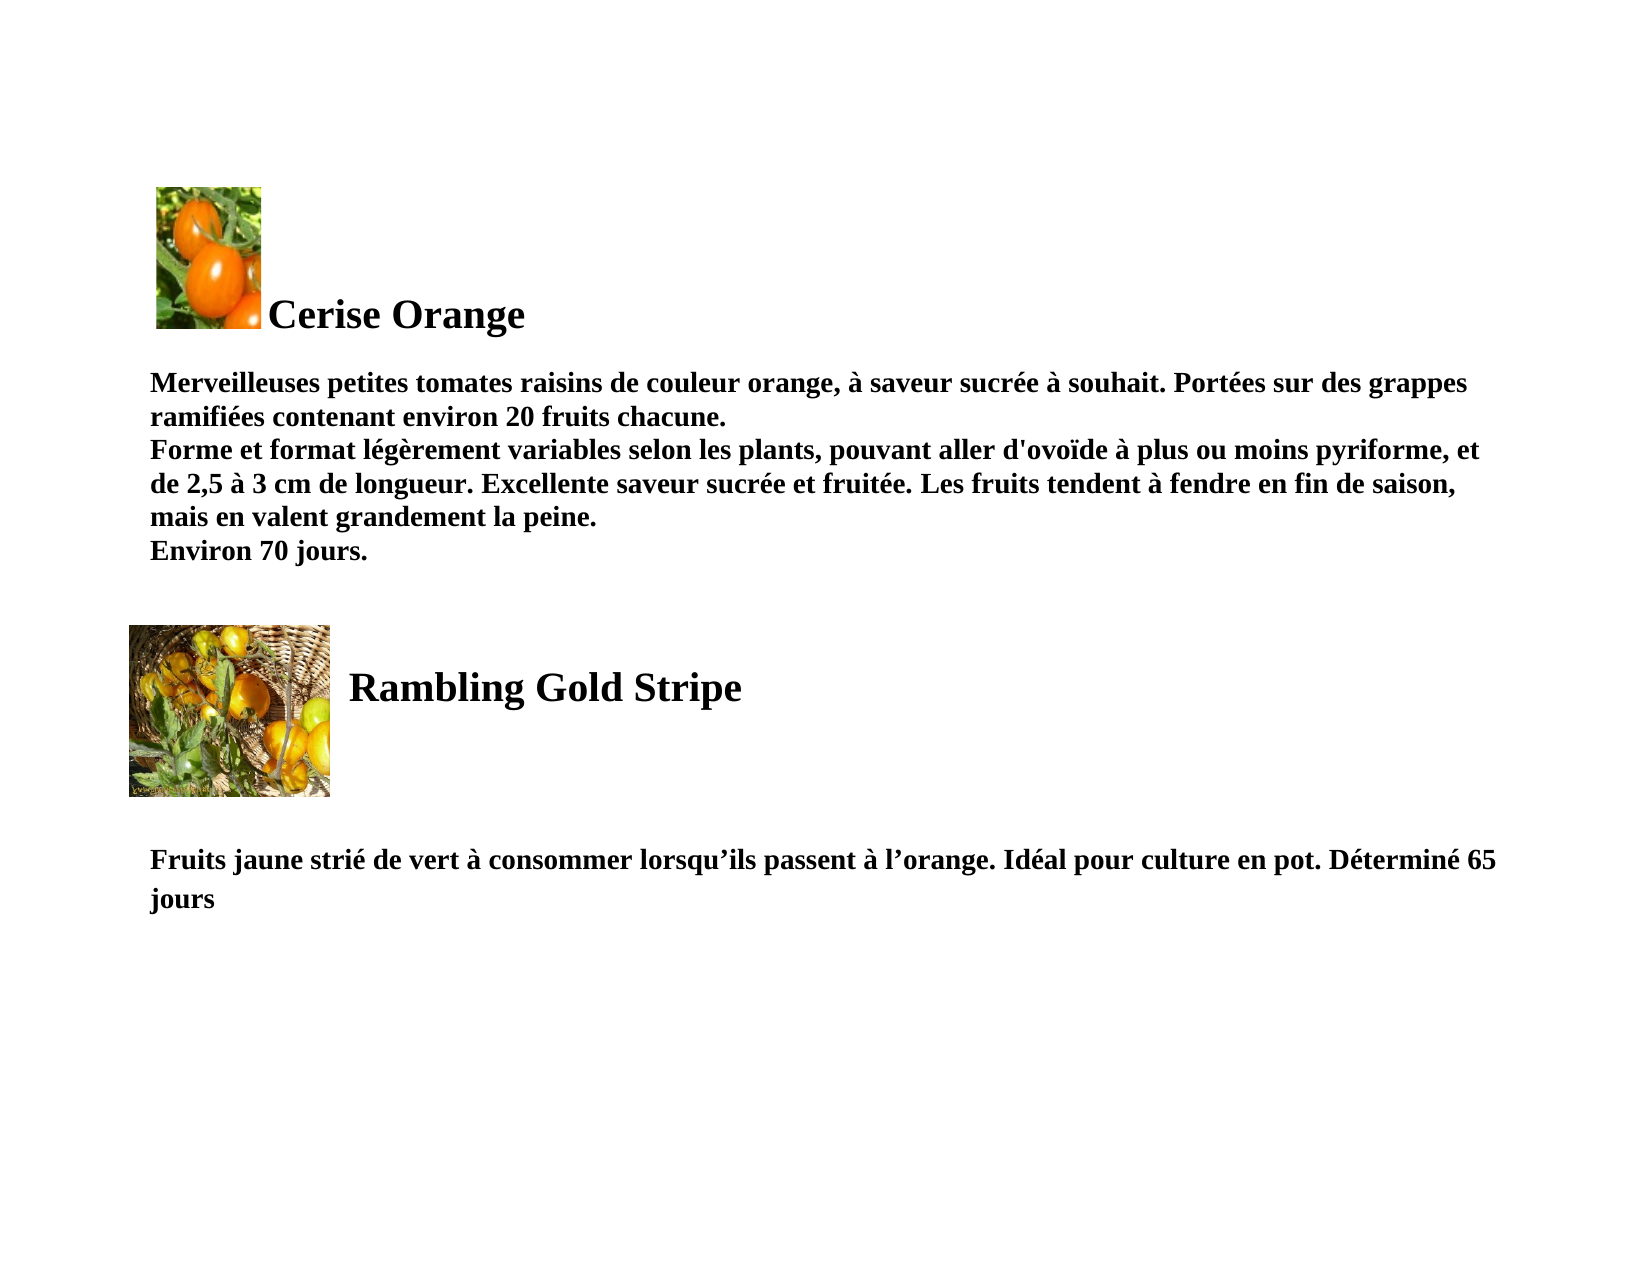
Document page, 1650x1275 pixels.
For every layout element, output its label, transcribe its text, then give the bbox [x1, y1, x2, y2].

picture [129, 625, 330, 797]
picture [156, 187, 262, 329]
text Fruits jaune strié de vert à consommer lorsqu’ils passent à l’orange. Idéal pour culture en pot. Déterminé 65 jours [150, 842, 1500, 914]
text Rambling Gold Stripe [330, 663, 1500, 711]
text Cerise Orange Merveilleuses petites tomates raisins de couleur orange, à saveur sucrée à souhait. Portées sur des grappes ramifiées contenant environ 20 fruits chacune. Forme et format légèrement variables selon les plants, pouvant aller d'ovoïde à plus ou moins pyriforme, et de 2,5 à 3 cm de longueur. Excellente saveur sucrée et fruitée. Les fruits tendent à fendre en fin de saison, mais en valent grandement la peine. Environ 70 jours. [150, 187, 1500, 566]
